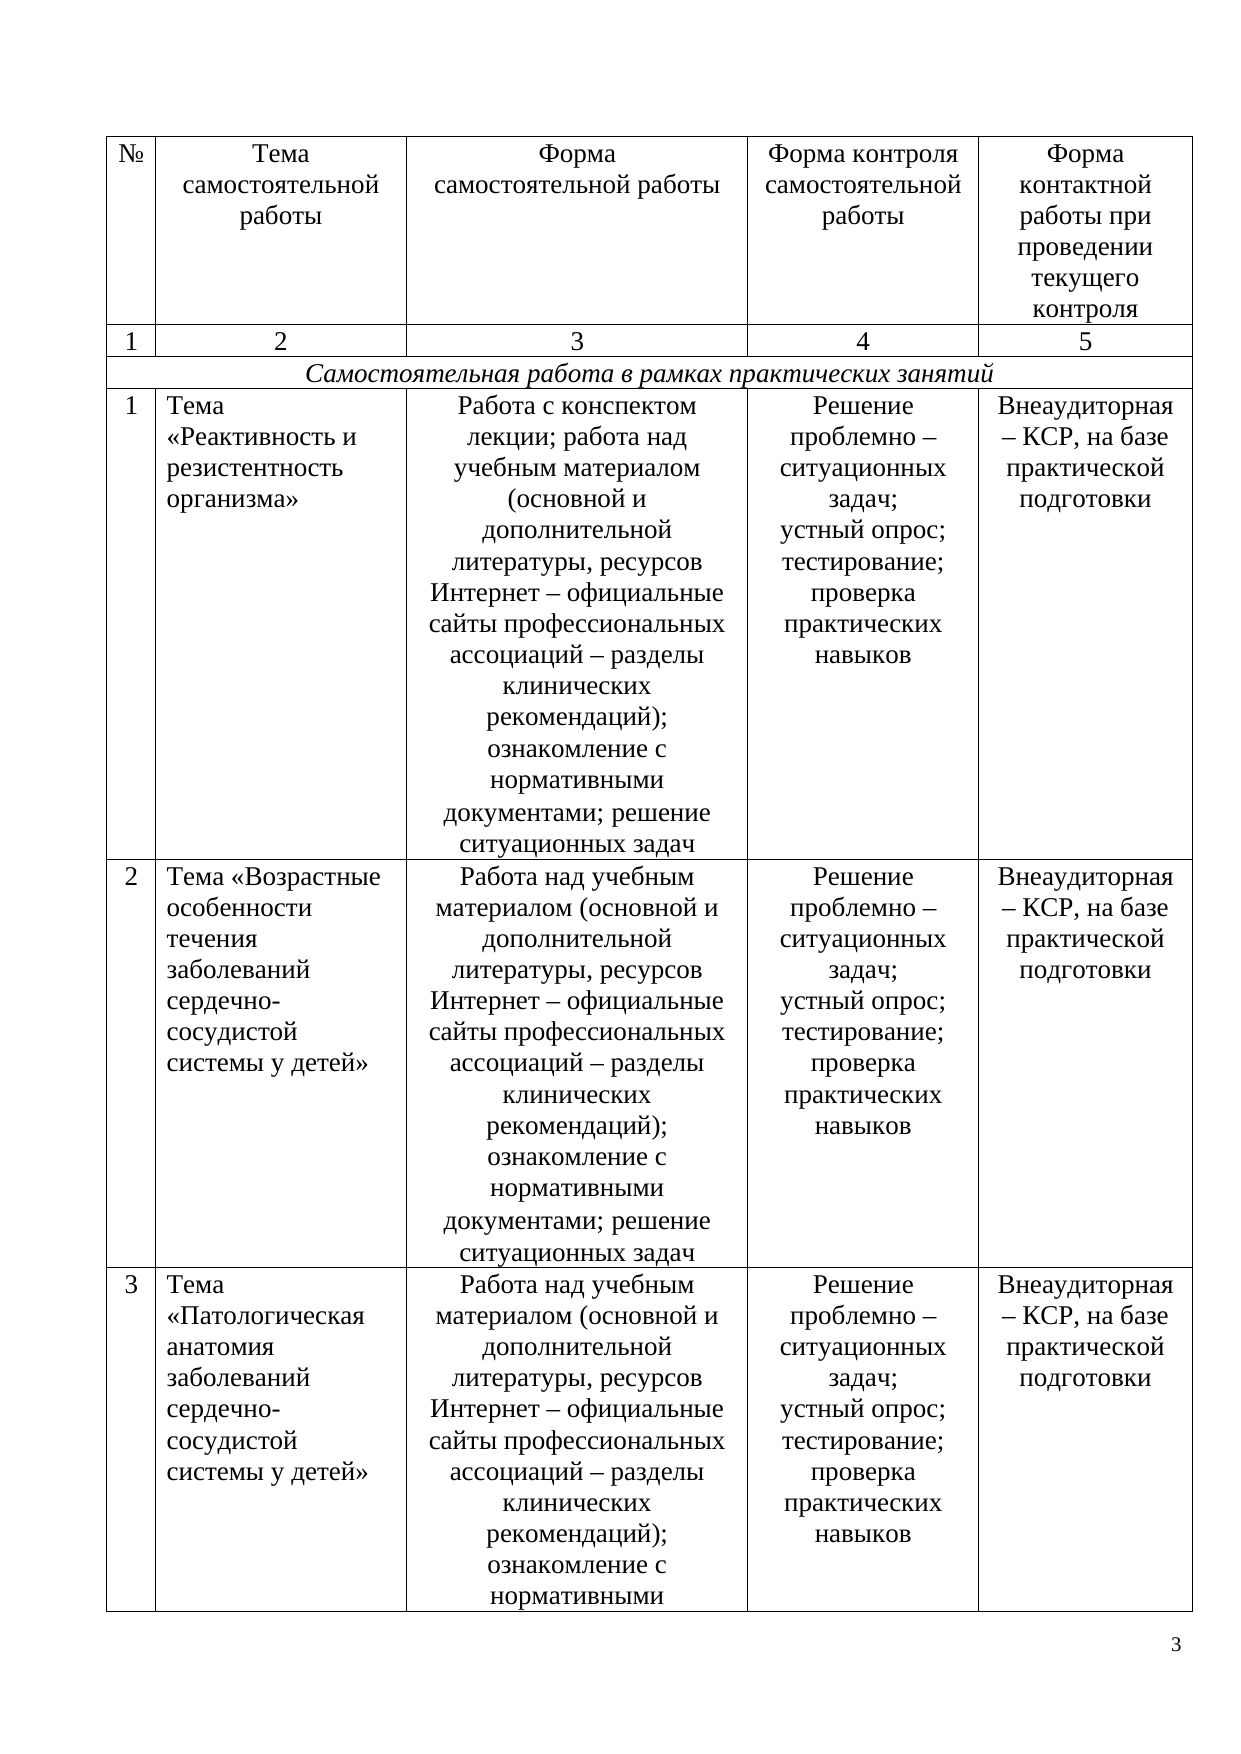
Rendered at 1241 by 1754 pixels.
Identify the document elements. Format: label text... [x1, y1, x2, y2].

table_cell 3 [407, 325, 747, 356]
table_cell 4 [748, 325, 978, 356]
table_cell Решение проблемно – ситуационных задач; устный опрос; тестирование; проверка практических навыков [748, 860, 978, 1267]
table_header № [107, 137, 155, 324]
table_cell Тема «Реактивность и резистентность организма» [156, 389, 406, 859]
table_cell Самостоятельная работа в рамках практических занятий [107, 357, 1192, 388]
table_cell 2 [156, 325, 406, 356]
table_cell 1 [107, 325, 155, 356]
table_cell 2 [107, 860, 155, 1267]
table_header Форма контроля самостоятельной работы [748, 137, 978, 324]
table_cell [979, 1268, 1192, 1611]
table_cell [156, 1268, 406, 1611]
table_header Форма самостоятельной работы [407, 137, 747, 324]
table_cell Тема «Возрастные особенности течения заболеваний сердечно-сосудистой системы у детей» [156, 860, 406, 1267]
table_header Тема самостоятельной работы [156, 137, 406, 324]
table_header Форма контактной работы при проведении текущего контроля [979, 137, 1192, 324]
table_cell Внеаудиторная – КСР, на базе практической подготовки [979, 860, 1192, 1267]
table_cell 1 [107, 389, 155, 859]
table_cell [748, 1268, 978, 1611]
table_cell 3 [107, 1268, 155, 1611]
table_cell Внеаудиторная – КСР, на базе практической подготовки [979, 389, 1192, 859]
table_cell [407, 1268, 747, 1611]
table_cell Работа с конспектом лекции; работа над учебным материалом (основной и дополнительной литературы, ресурсов Интернет – официальные сайты профессиональных ассоциаций – разделы клинических рекомендаций); ознакомление с нормативными документами; решение ситуационных задач [407, 389, 747, 859]
table_cell 5 [979, 325, 1192, 356]
table_cell Решение проблемно – ситуационных задач; устный опрос; тестирование; проверка практических навыков [748, 389, 978, 859]
